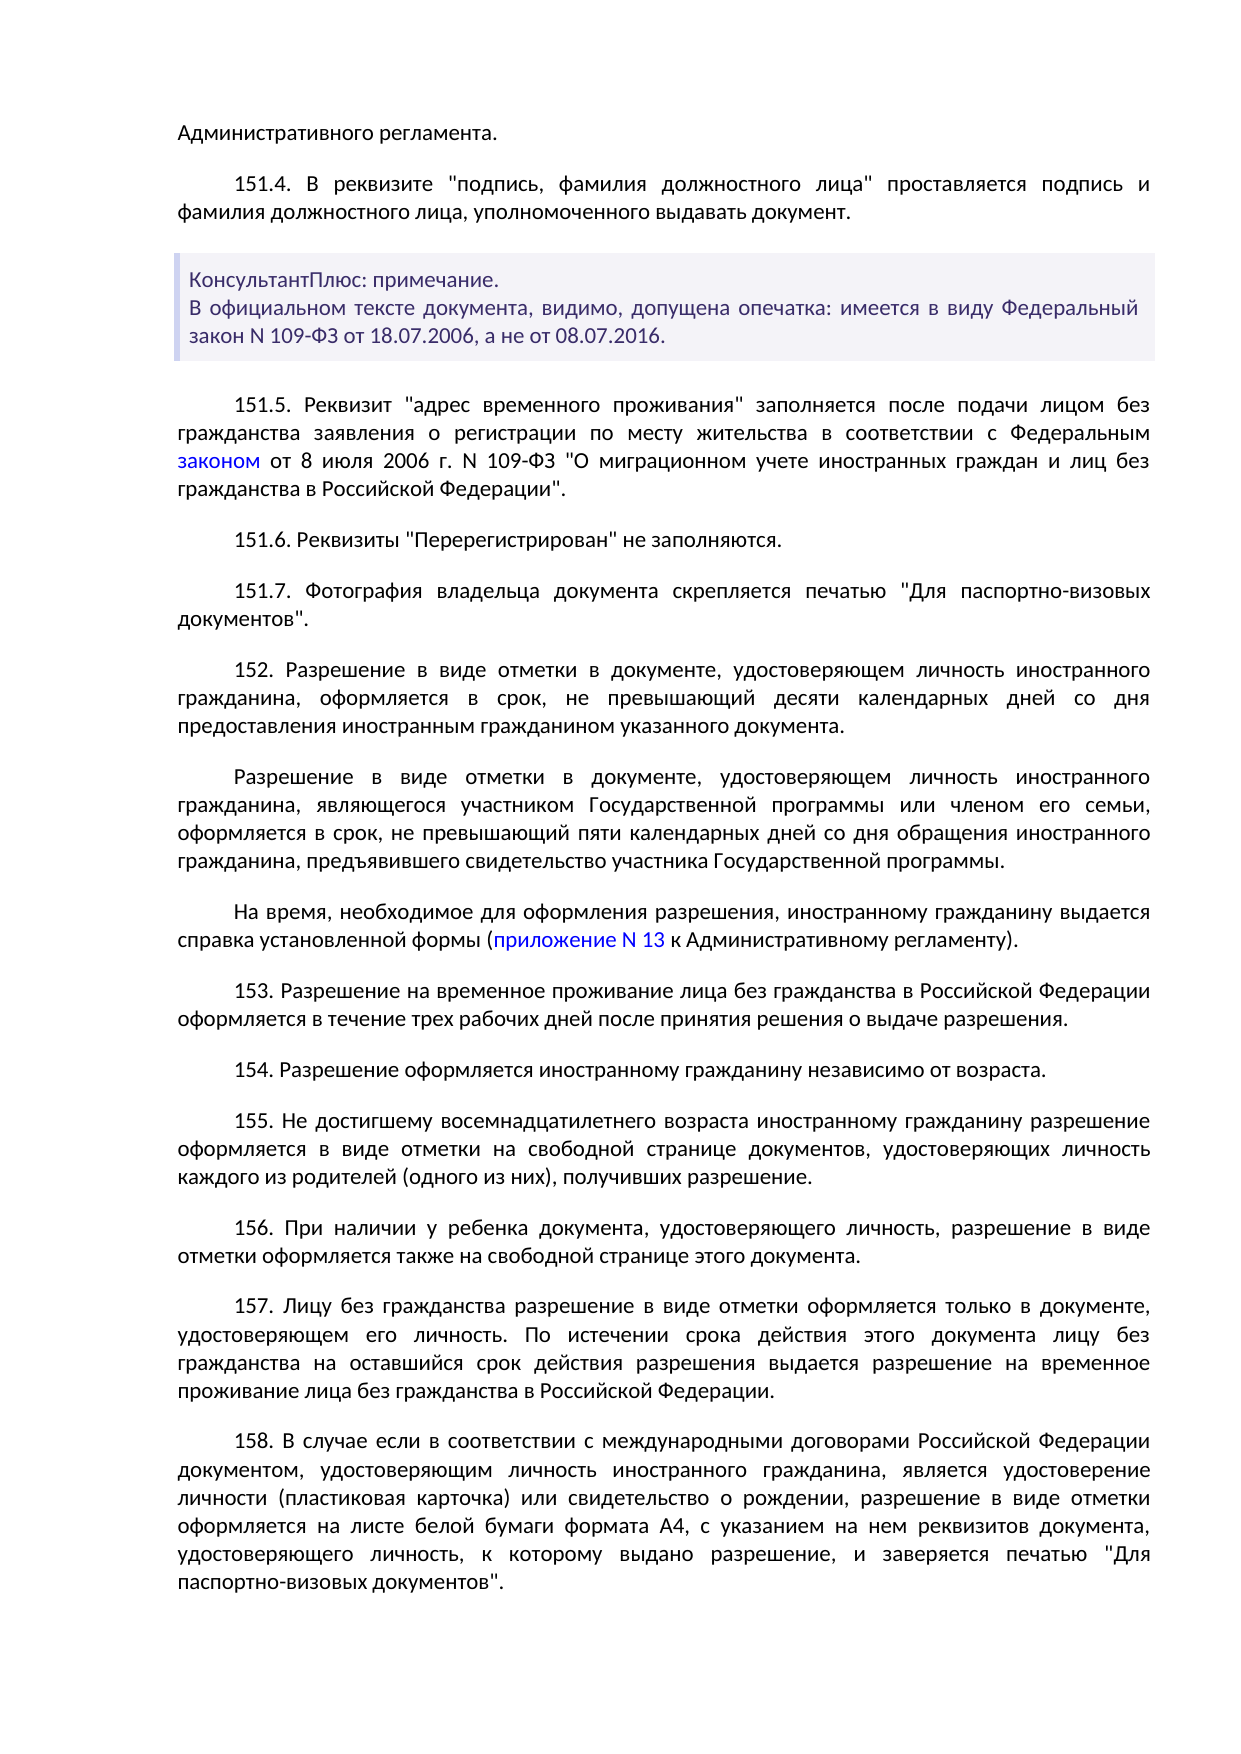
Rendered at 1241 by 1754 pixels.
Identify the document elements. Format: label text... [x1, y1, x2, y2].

table_header КонсультантПлюс: примечание. В официальном тексте документа, видимо, допущена опечатка: имеется в виду Федеральный закон N 109-ФЗ от 18.07.2006, а не от 08.07.2016. [180, 253, 1149, 361]
text Разрешение в виде отметки в документе, удостоверяющем личность иностранного гражданина, являющегося участником Государственной программы или членом его семьи, оформляется в срок, не превышающий пяти календарных дней со дня обращения иностранного гражданина, предъявившего свидетельство участника Государственной программы. [177, 762, 1152, 874]
text 151.7. Фотография владельца документа скрепляется печатью "Для паспортно-визовых документов". [177, 576, 1152, 632]
text 154. Разрешение оформляется иностранному гражданину независимо от возраста. [177, 1055, 1152, 1083]
text 151.6. Реквизиты "Перерегистрирован" не заполняются. [177, 525, 1152, 553]
text 153. Разрешение на временное проживание лица без гражданства в Российской Федерации оформляется в течение трех рабочих дней после принятия решения о выдаче разрешения. [177, 976, 1152, 1032]
text 156. При наличии у ребенка документа, удостоверяющего личность, разрешение в виде отметки оформляется также на свободной странице этого документа. [177, 1213, 1152, 1269]
text На время, необходимое для оформления разрешения, иностранному гражданину выдается справка установленной формы (приложение N 13 к Административному регламенту). [177, 897, 1152, 953]
text 158. В случае если в соответствии с международными договорами Российской Федерации документом, удостоверяющим личность иностранного гражданина, является удостоверение личности (пластиковая карточка) или свидетельство о рождении, разрешение в виде отметки оформляется на листе белой бумаги формата A4, с указанием на нем реквизитов документа, удостоверяющего личность, к которому выдано разрешение, и заверяется печатью "Для паспортно-визовых документов". [177, 1427, 1152, 1595]
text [177, 118, 1152, 146]
text 155. Не достигшему восемнадцатилетнего возраста иностранному гражданину разрешение оформляется в виде отметки на свободной странице документов, удостоверяющих личность каждого из родителей (одного из них), получивших разрешение. [177, 1106, 1152, 1190]
text 151.4. В реквизите "подпись, фамилия должностного лица" проставляется подпись и фамилия должностного лица, уполномоченного выдавать документ. [177, 169, 1152, 225]
text 151.5. Реквизит "адрес временного проживания" заполняется после подачи лицом без гражданства заявления о регистрации по месту жительства в соответствии с Федеральным законом от 8 июля 2006 г. N 109-ФЗ "О миграционном учете иностранных граждан и лиц без гражданства в Российской Федерации". [177, 390, 1152, 502]
text 152. Разрешение в виде отметки в документе, удостоверяющем личность иностранного гражданина, оформляется в срок, не превышающий десяти календарных дней со дня предоставления иностранным гражданином указанного документа. [177, 655, 1152, 739]
text 157. Лицу без гражданства разрешение в виде отметки оформляется только в документе, удостоверяющем его личность. По истечении срока действия этого документа лицу без гражданства на оставшийся срок действия разрешения выдается разрешение на временное проживание лица без гражданства в Российской Федерации. [177, 1292, 1152, 1404]
